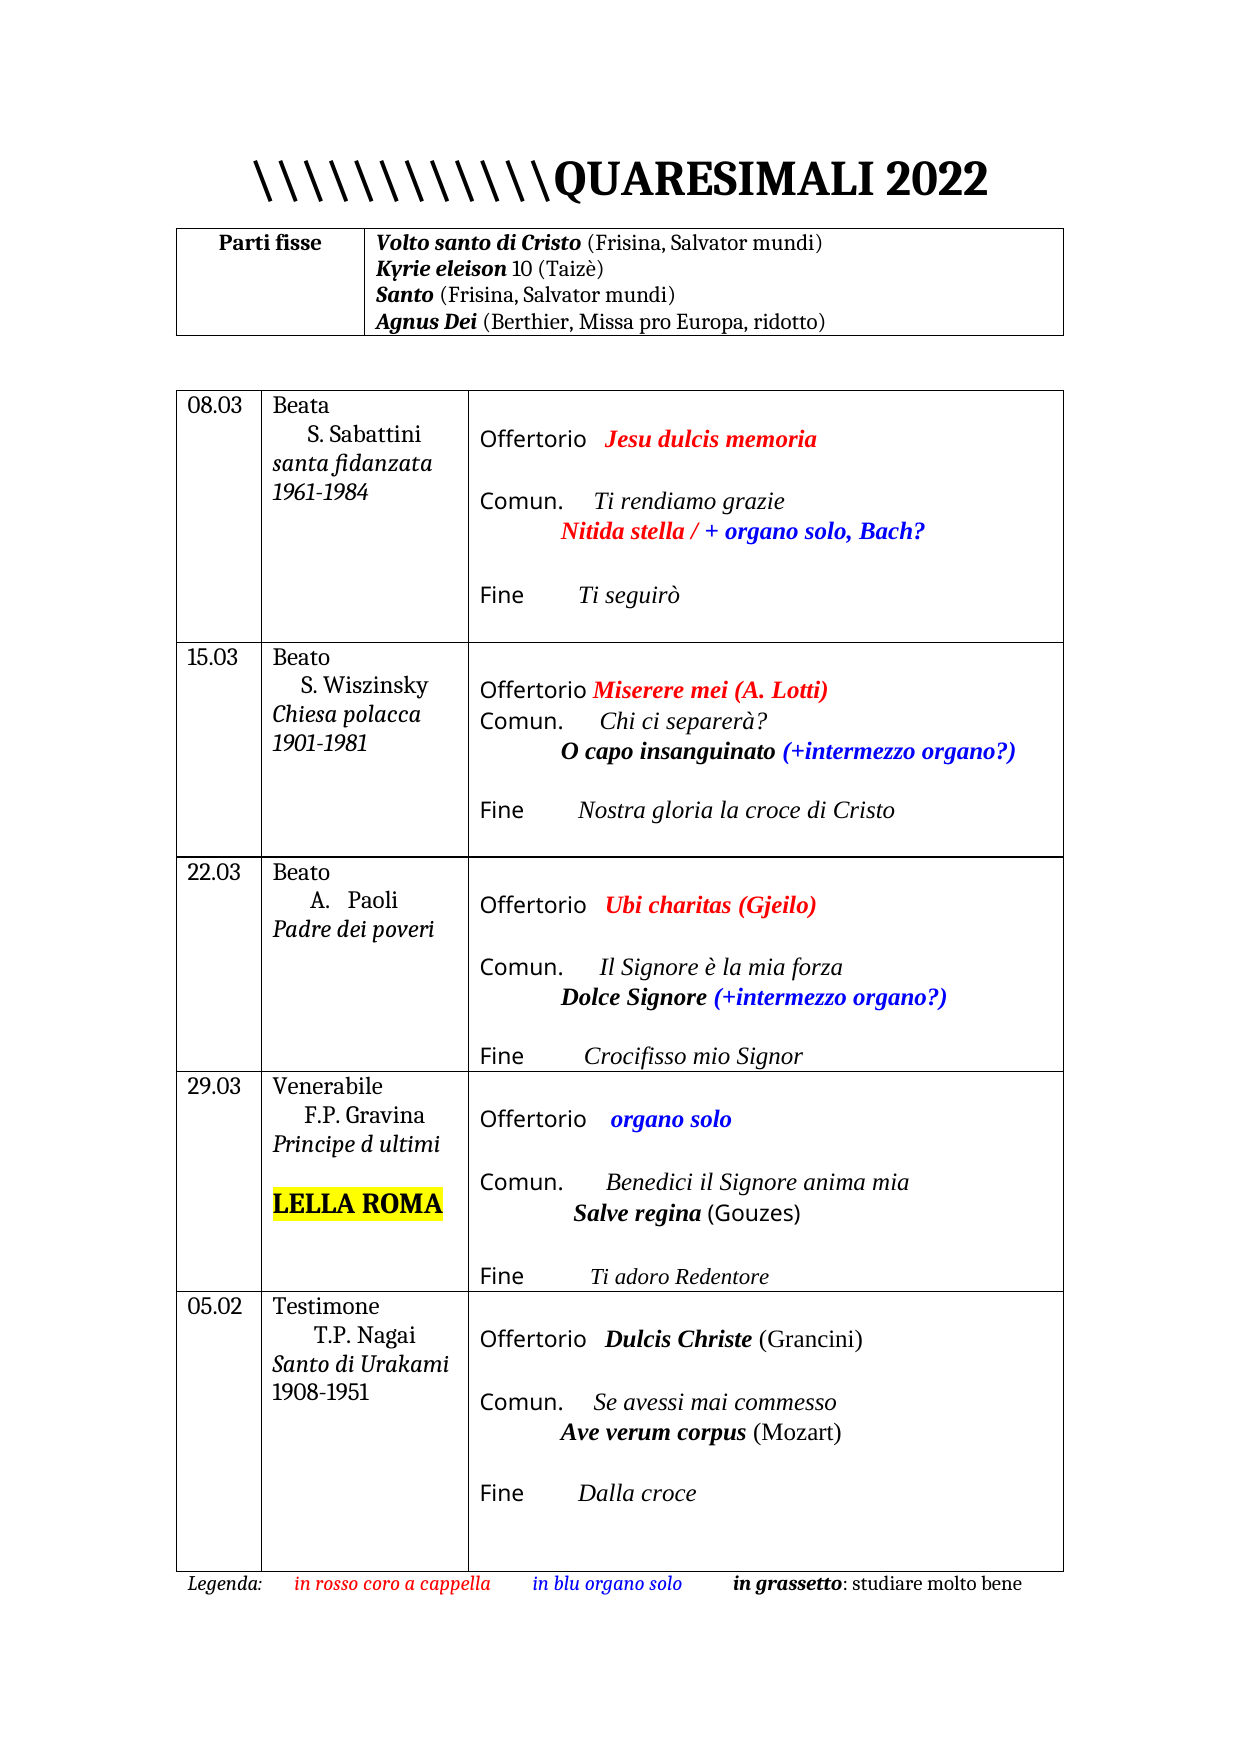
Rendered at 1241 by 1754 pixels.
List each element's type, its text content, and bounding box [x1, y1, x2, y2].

table_cell Offertorio organo solo Comun. Benedici il Signore anima mia Salve regina (Gouzes) Fine Ti adoro Redentore [469, 1072, 1063, 1291]
text \\\\\\\\\\\\QUARESIMALI 2022 [187, 150, 1053, 207]
table_cell Offertorio Miserere mei (A. Lotti) Comun. Chi ci separerà? O capo insanguinato (+intermezzo organo?) Fine Nostra gloria la croce di Cristo [469, 643, 1063, 856]
table_cell 05.02 [177, 1292, 261, 1571]
table_cell Beato Paoli Padre dei poveri [262, 858, 468, 1071]
table_cell Beato S. Wiszinsky Chiesa polacca 1901-1981 [262, 643, 468, 856]
table_cell 22.03 [177, 858, 261, 1071]
table_header 08.03 [177, 391, 261, 642]
table_header Parti fisse [177, 229, 364, 335]
table_header Offertorio Jesu dulcis memoria Comun. Ti rendiamo grazie Nitida stella / + organo solo, Bach? Fine Ti seguirò [469, 391, 1063, 642]
table_cell Testimone T.P. Nagai Santo di Urakami 1908-1951 [262, 1292, 468, 1571]
table_cell Venerabile F.P. Gravina Principe d ultimi LELLA ROMA [262, 1072, 468, 1291]
table_cell 29.03 [177, 1072, 261, 1291]
table_cell Offertorio Dulcis Christe (Grancini) Comun. Se avessi mai commesso Ave verum corpus (Mozart) Fine Dalla croce [469, 1292, 1063, 1571]
table_header Volto santo di Cristo (Frisina, Salvator mundi) Kyrie eleison 10 (Taizè) Santo (Frisina, Salvator mundi) Agnus Dei (Berthier, Missa pro Europa, ridotto) [365, 229, 1063, 335]
table_cell Offertorio Ubi charitas (Gjeilo) Comun. Il Signore è la mia forza Dolce Signore (+intermezzo organo?) Fine Crocifisso mio Signor [469, 858, 1063, 1071]
text Legenda: in rosso coro a cappella in blu organo solo in grassetto: studiare molto bene [187, 1572, 1053, 1596]
table_header Beata S. Sabattini santa fidanzata 1961-1984 [262, 391, 468, 642]
table_cell 15.03 [177, 643, 261, 856]
